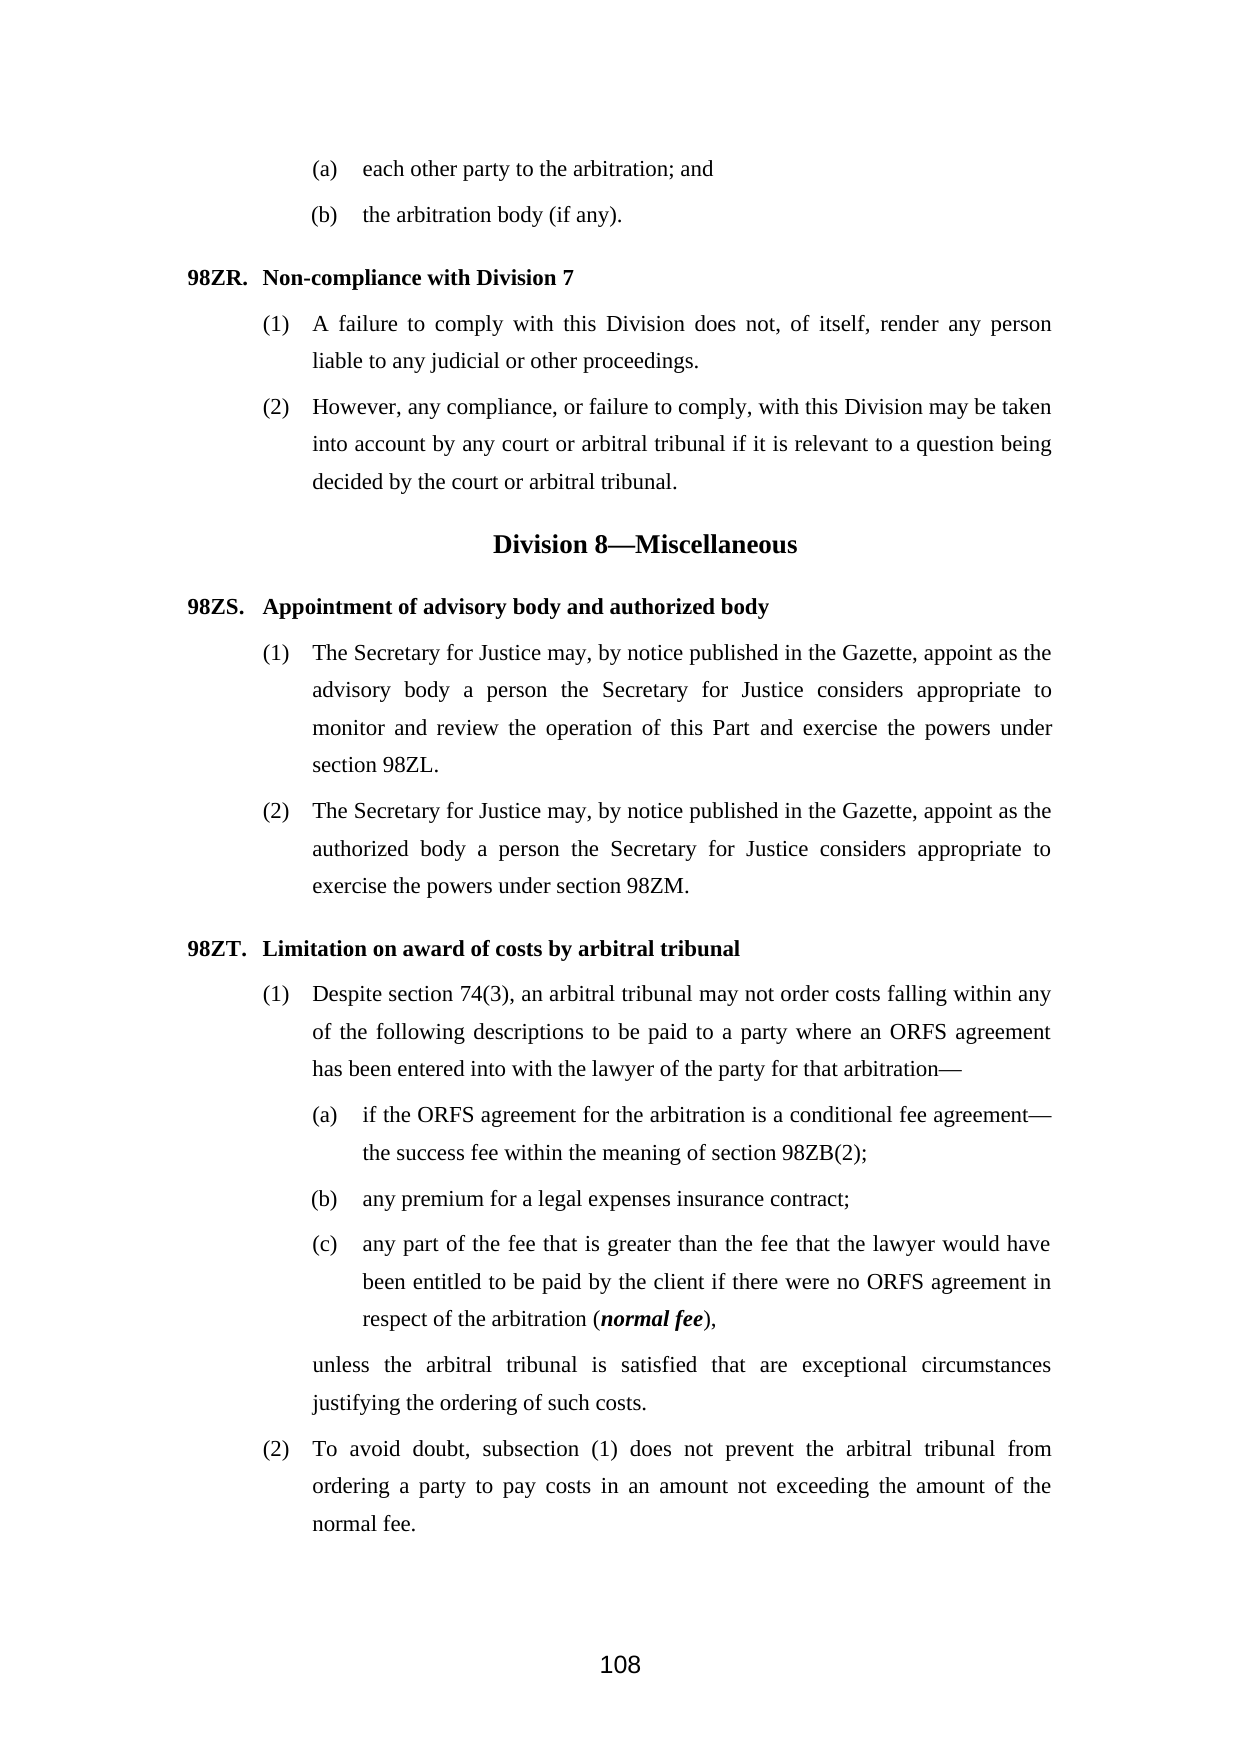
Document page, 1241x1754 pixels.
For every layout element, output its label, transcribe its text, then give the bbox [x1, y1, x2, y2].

subtitle 98ZR. Non-compliance with Division 7 [187, 258, 1053, 296]
text unless the arbitral tribunal is satisfied that are exceptional circumstances justifying the ordering of such costs. [312, 1346, 1053, 1421]
subtitle Division 8—Miscellaneous [237, 525, 1053, 562]
text (a) each other party to the arbitration; and [250, 150, 1053, 187]
subtitle 98ZS. Appointment of advisory body and authorized body [187, 587, 1053, 625]
text (b) the arbitration body (if any). [250, 196, 1053, 233]
text (b) any premium for a legal expenses insurance contract; [250, 1179, 1053, 1217]
text (1) A failure to comply with this Division does not, of itself, render any person liable to any judicial or other proceedings. [262, 304, 1053, 379]
text (c) any part of the fee that is greater than the fee that the lawyer would have been entitled to be paid by the client if there were no ORFS agreement in respect of the arbitration (normal fee), [250, 1225, 1053, 1337]
text (2) However, any compliance, or failure to comply, with this Division may be taken into account by any court or arbitral tribunal if it is relevant to a question being decided by the court or arbitral tribunal. [262, 387, 1053, 500]
text (2) To avoid doubt, subsection (1) does not prevent the arbitral tribunal from ordering a party to pay costs in an amount not exceeding the amount of the normal fee. [262, 1429, 1053, 1542]
subtitle 98ZT. Limitation on award of costs by arbitral tribunal [187, 929, 1053, 967]
text (1) Despite section 74(3), an arbitral tribunal may not order costs falling within any of the following descriptions to be paid to a party where an ORFS agreement has been entered into with the lawyer of the party for that arbitration— [262, 975, 1053, 1087]
text (2) The Secretary for Justice may, by notice published in the Gazette, appoint as the authorized body a person the Secretary for Justice considers appropriate to exercise the powers under section 98ZM. [262, 792, 1053, 904]
text (1) The Secretary for Justice may, by notice published in the Gazette, appoint as the advisory body a person the Secretary for Justice considers appropriate to monitor and review the operation of this Part and exercise the powers under section 98ZL. [262, 633, 1053, 783]
text (a) if the ORFS agreement for the arbitration is a conditional fee agreement—the success fee within the meaning of section 98ZB(2); [250, 1096, 1053, 1171]
